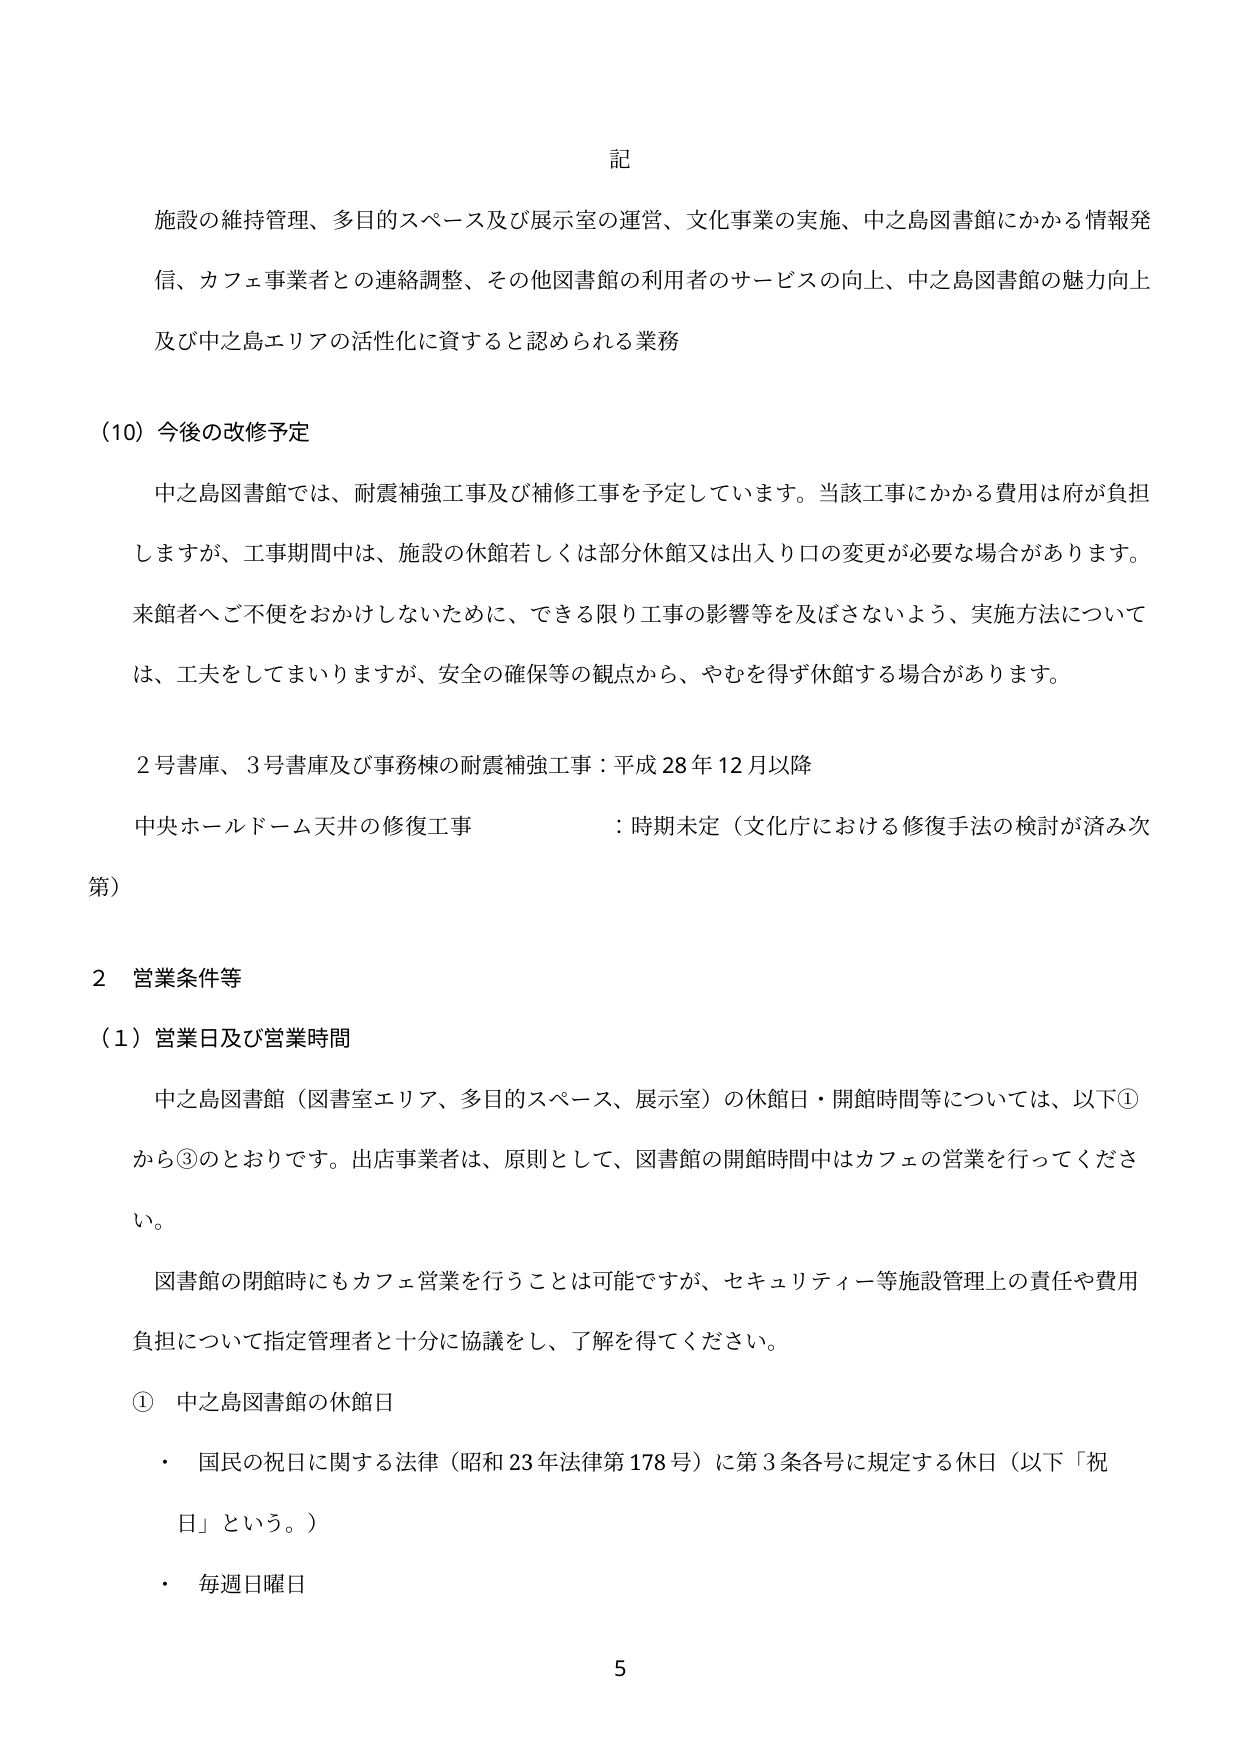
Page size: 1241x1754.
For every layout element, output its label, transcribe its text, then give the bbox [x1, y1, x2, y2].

text 中之島図書館（図書室エリア、多目的スペース、展示室）の休館日・開館時間等については、以下①から③のとおりです。出店事業者は、原則として、図書館の開館時間中はカフェの営業を行ってください。 [132, 1067, 1152, 1249]
text 中之島図書館では、耐震補強工事及び補修工事を予定しています。当該工事にかかる費用は府が負担しますが、工事期間中は、施設の休館若しくは部分休館又は出入り口の変更が必要な場合があります。来館者へご不便をおかけしないために、できる限り工事の影響等を及ぼさないよう、実施方法については、工夫をしてまいりますが、安全の確保等の観点から、やむを得ず休館する場合があります。 [132, 461, 1152, 704]
text 中央ホールドーム天井の修復工事 ：時期未定（文化庁における修復手法の検討が済み次第） [89, 794, 1152, 916]
text ① 中之島図書館の休館日 [89, 1371, 1152, 1431]
text ・ 国民の祝日に関する法律（昭和23年法律第178号）に第３条各号に規定する休日（以下「祝日」という。） [154, 1431, 1152, 1552]
text ・ 毎週日曜日 [154, 1552, 1152, 1613]
text （１）営業日及び営業時間 [89, 1007, 1152, 1067]
text 記 [89, 128, 1152, 188]
text 施設の維持管理、多目的スペース及び展示室の運営、文化事業の実施、中之島図書館にかかる情報発信、カフェ事業者との連絡調整、その他図書館の利用者のサービスの向上、中之島図書館の魅力向上及び中之島エリアの活性化に資すると認められる業務 [154, 188, 1152, 370]
text ２号書庫、３号書庫及び事務棟の耐震補強工事：平成28年12月以降 [89, 734, 1152, 794]
text ２ 営業条件等 [89, 946, 1152, 1007]
text 図書館の閉館時にもカフェ営業を行うことは可能ですが、セキュリティー等施設管理上の責任や費用負担について指定管理者と十分に協議をし、了解を得てください。 [132, 1249, 1152, 1371]
text （10）今後の改修予定 [89, 401, 1152, 461]
